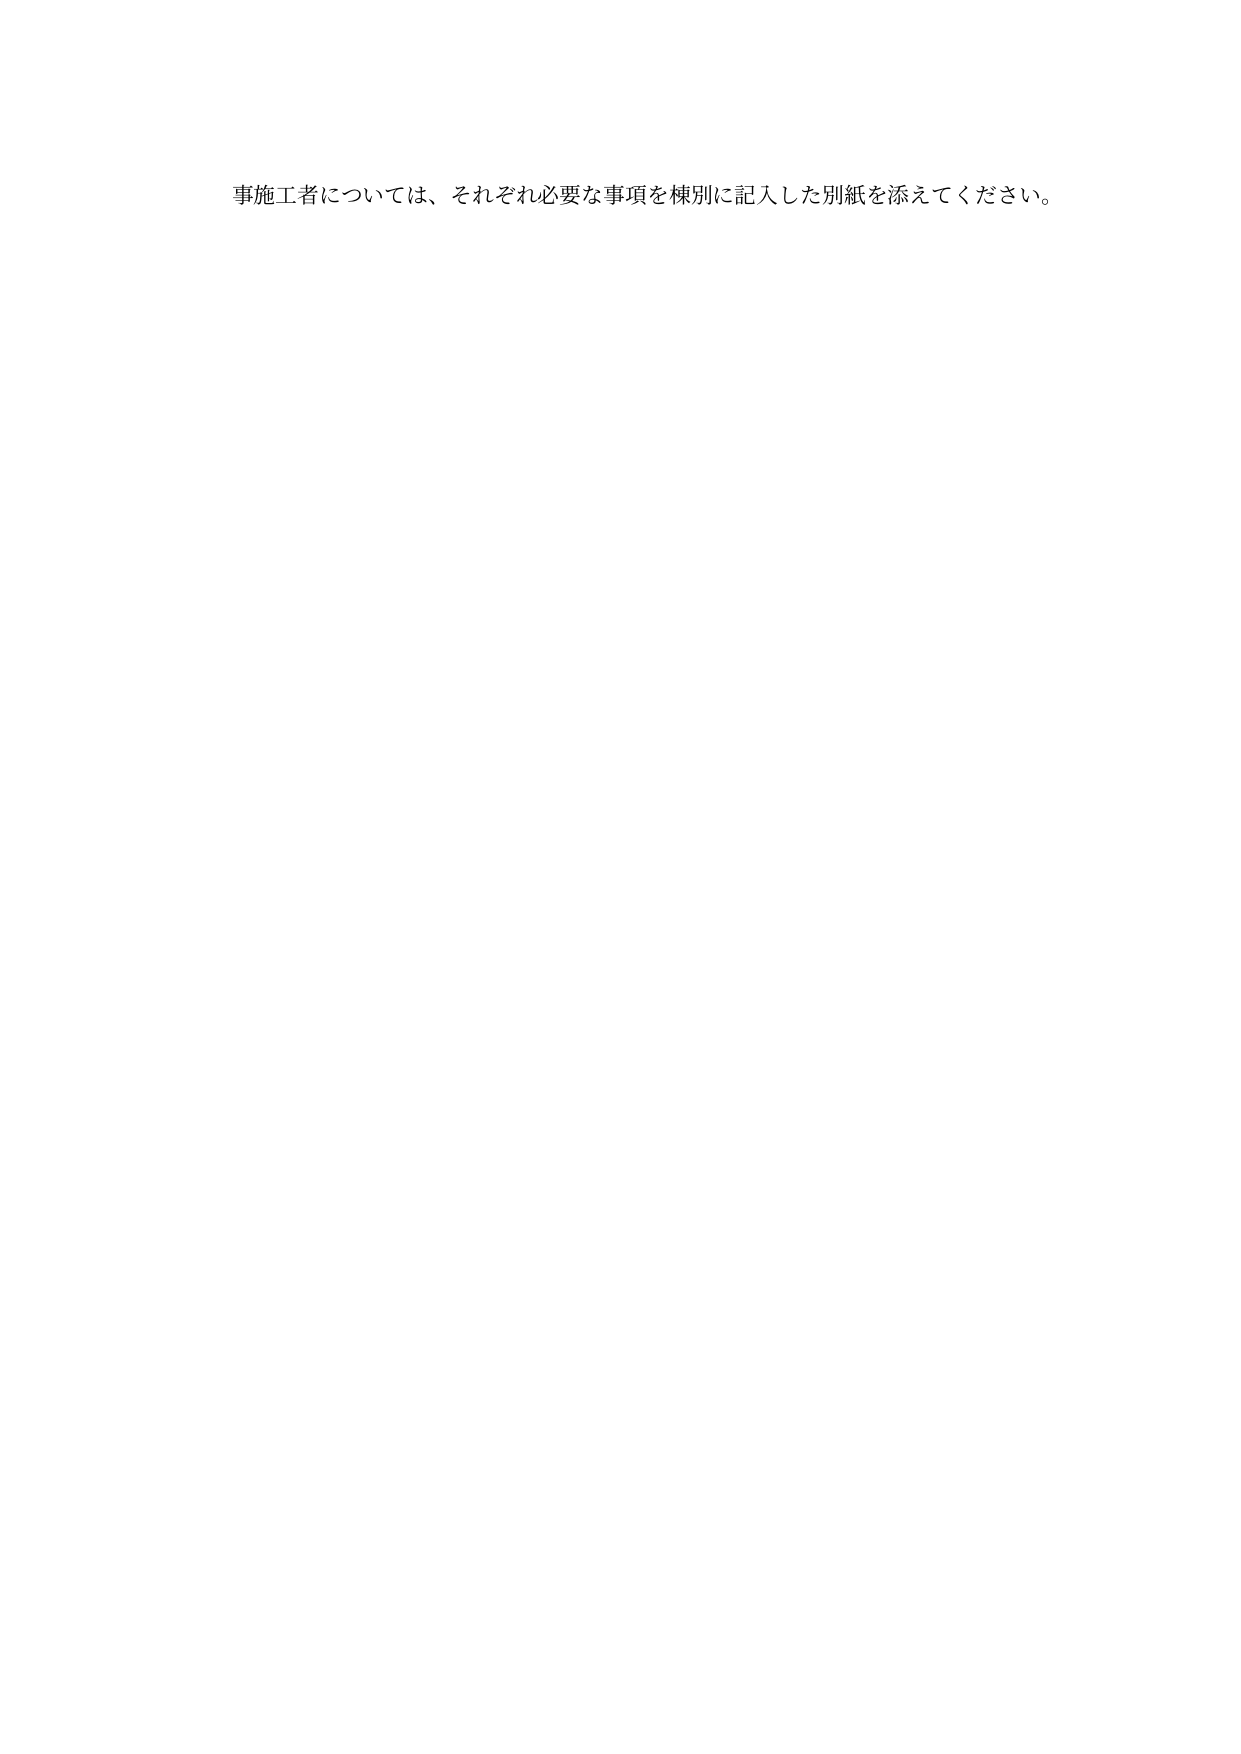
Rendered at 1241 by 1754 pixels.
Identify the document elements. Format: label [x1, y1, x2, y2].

text [177, 177, 1063, 211]
